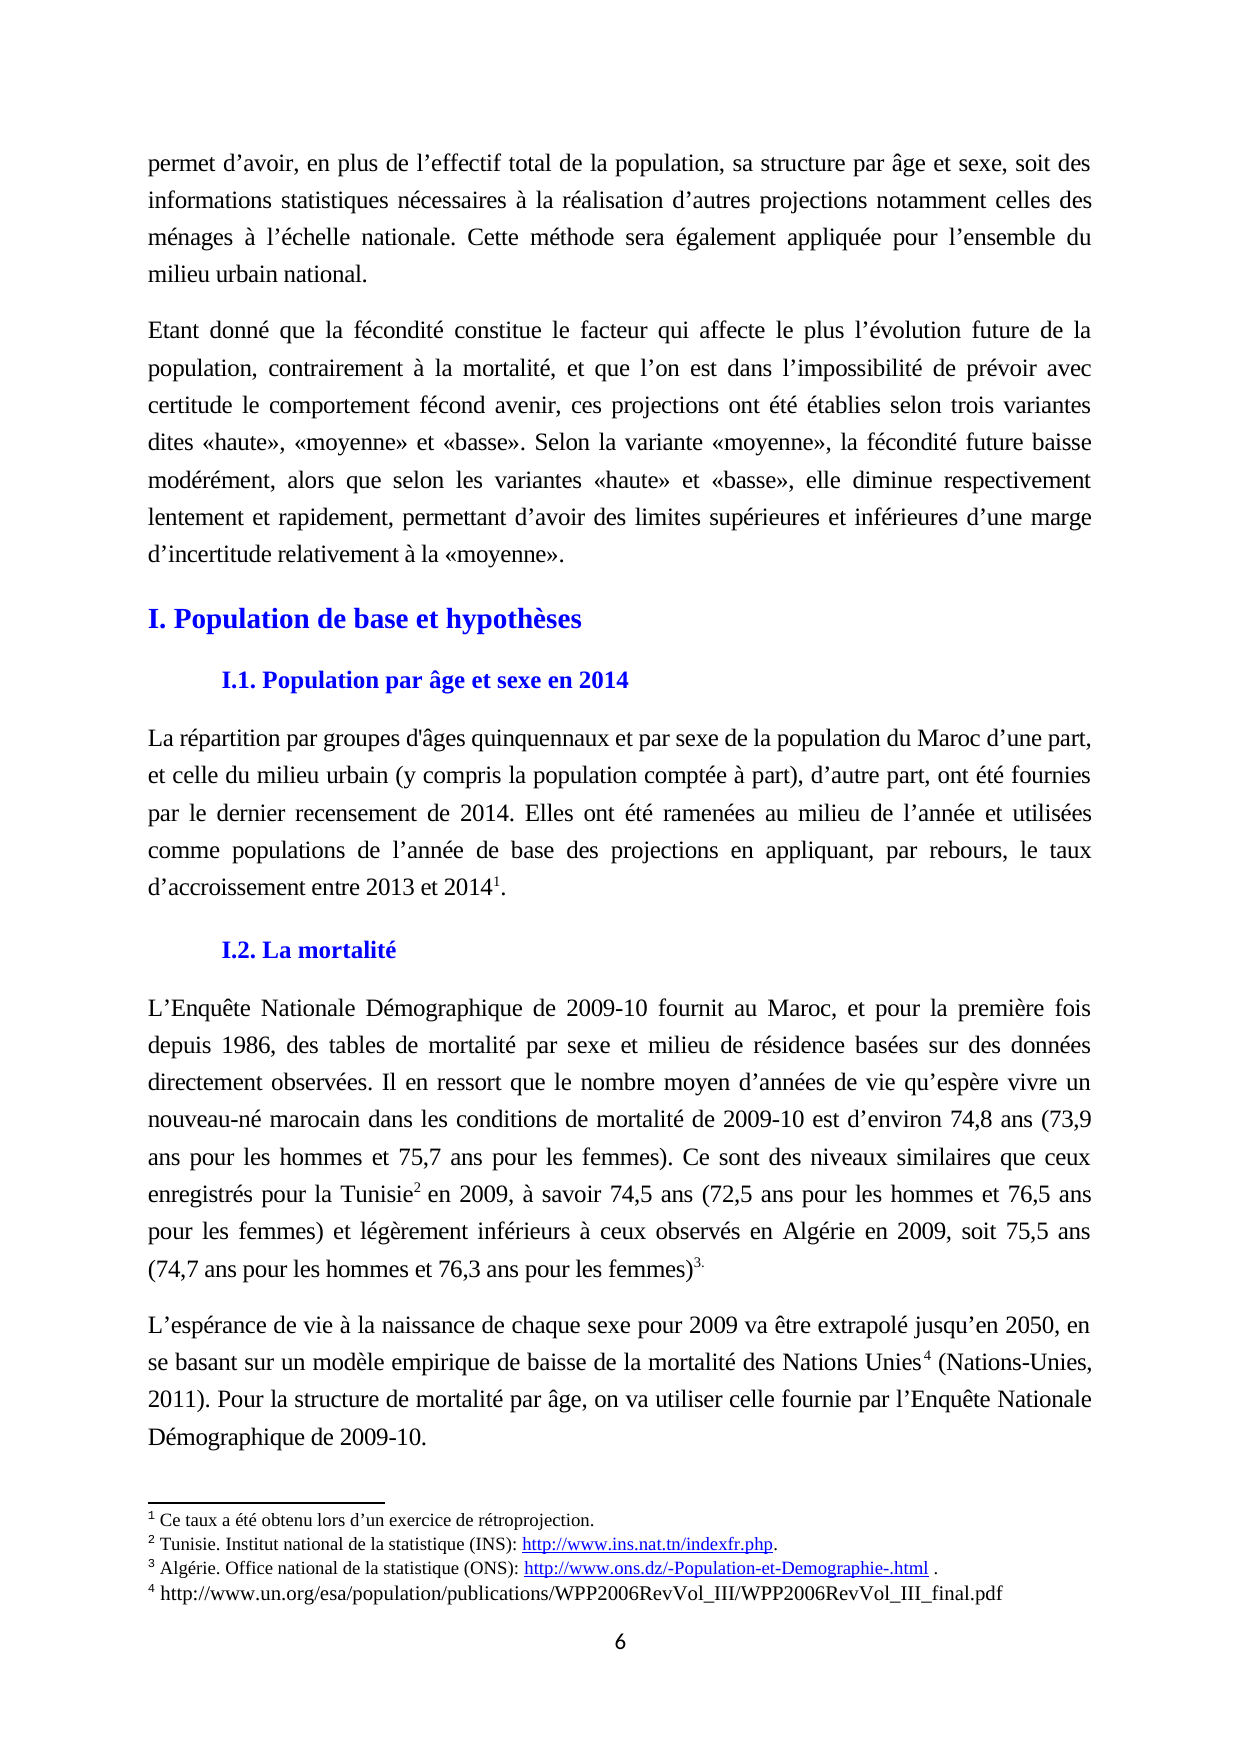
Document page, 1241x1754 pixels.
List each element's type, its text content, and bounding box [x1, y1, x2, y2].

text Etant donné que la fécondité constitue le facteur qui affecte le plus l’évolution future de la population, contrairement à la mortalité, et que l’on est dans l’impossibilité de prévoir avec certitude le comportement fécond avenir, ces projections ont été établies selon trois variantes dites «haute», «moyenne» et «basse». Selon la variante «moyenne», la fécondité future baisse modérément, alors que selon les variantes «haute» et «basse», elle diminue respectivement lentement et rapidement, permettant d’avoir des limites supérieures et inférieures d’une marge d’incertitude relativement à la «moyenne». [148, 316, 1092, 568]
subtitle I.2. La mortalité [148, 935, 1092, 963]
subtitle I.1. Population par âge et sexe en 2014 [148, 665, 1092, 694]
subtitle I. Population de base et hypothèses [148, 602, 1092, 635]
text La répartition par groupes d'âges quinquennaux et par sexe de la population du Maroc d’une part, et celle du milieu urbain (y compris la population comptée à part), d’autre part, ont été fournies par le dernier recensement de 2014. Elles ont été ramenées au milieu de l’année et utilisées comme populations de l’année de base des projections en appliquant, par rebours, le taux d’accroissement entre 2013 et 2014. [148, 723, 1092, 901]
text L’espérance de vie à la naissance de chaque sexe pour 2009 va être extrapolé jusqu’en 2050, en se basant sur un modèle empirique de baisse de la mortalité des Nations Unies (Nations-Unies, 2011). Pour la structure de mortalité par âge, on va utiliser celle fournie par l’Enquête Nationale Démographique de 2009-10. [148, 1310, 1092, 1450]
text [148, 148, 1092, 288]
text L’Enquête Nationale Démographique de 2009-10 fournit au Maroc, et pour la première fois depuis 1986, des tables de mortalité par sexe et milieu de résidence basées sur des données directement observées. Il en ressort que le nombre moyen d’années de vie qu’espère vivre un nouveau-né marocain dans les conditions de mortalité de 2009-10 est d’environ 74,8 ans (73,9 ans pour les hommes et 75,7 ans pour les femmes). Ce sont des niveaux similaires que ceux enregistrés pour la Tunisie en 2009, à savoir 74,5 ans (72,5 ans pour les hommes et 76,5 ans pour les femmes) et légèrement inférieurs à ceux observés en Algérie en 2009, soit 75,5 ans (74,7 ans pour les hommes et 76,3 ans pour les femmes). [148, 993, 1092, 1282]
